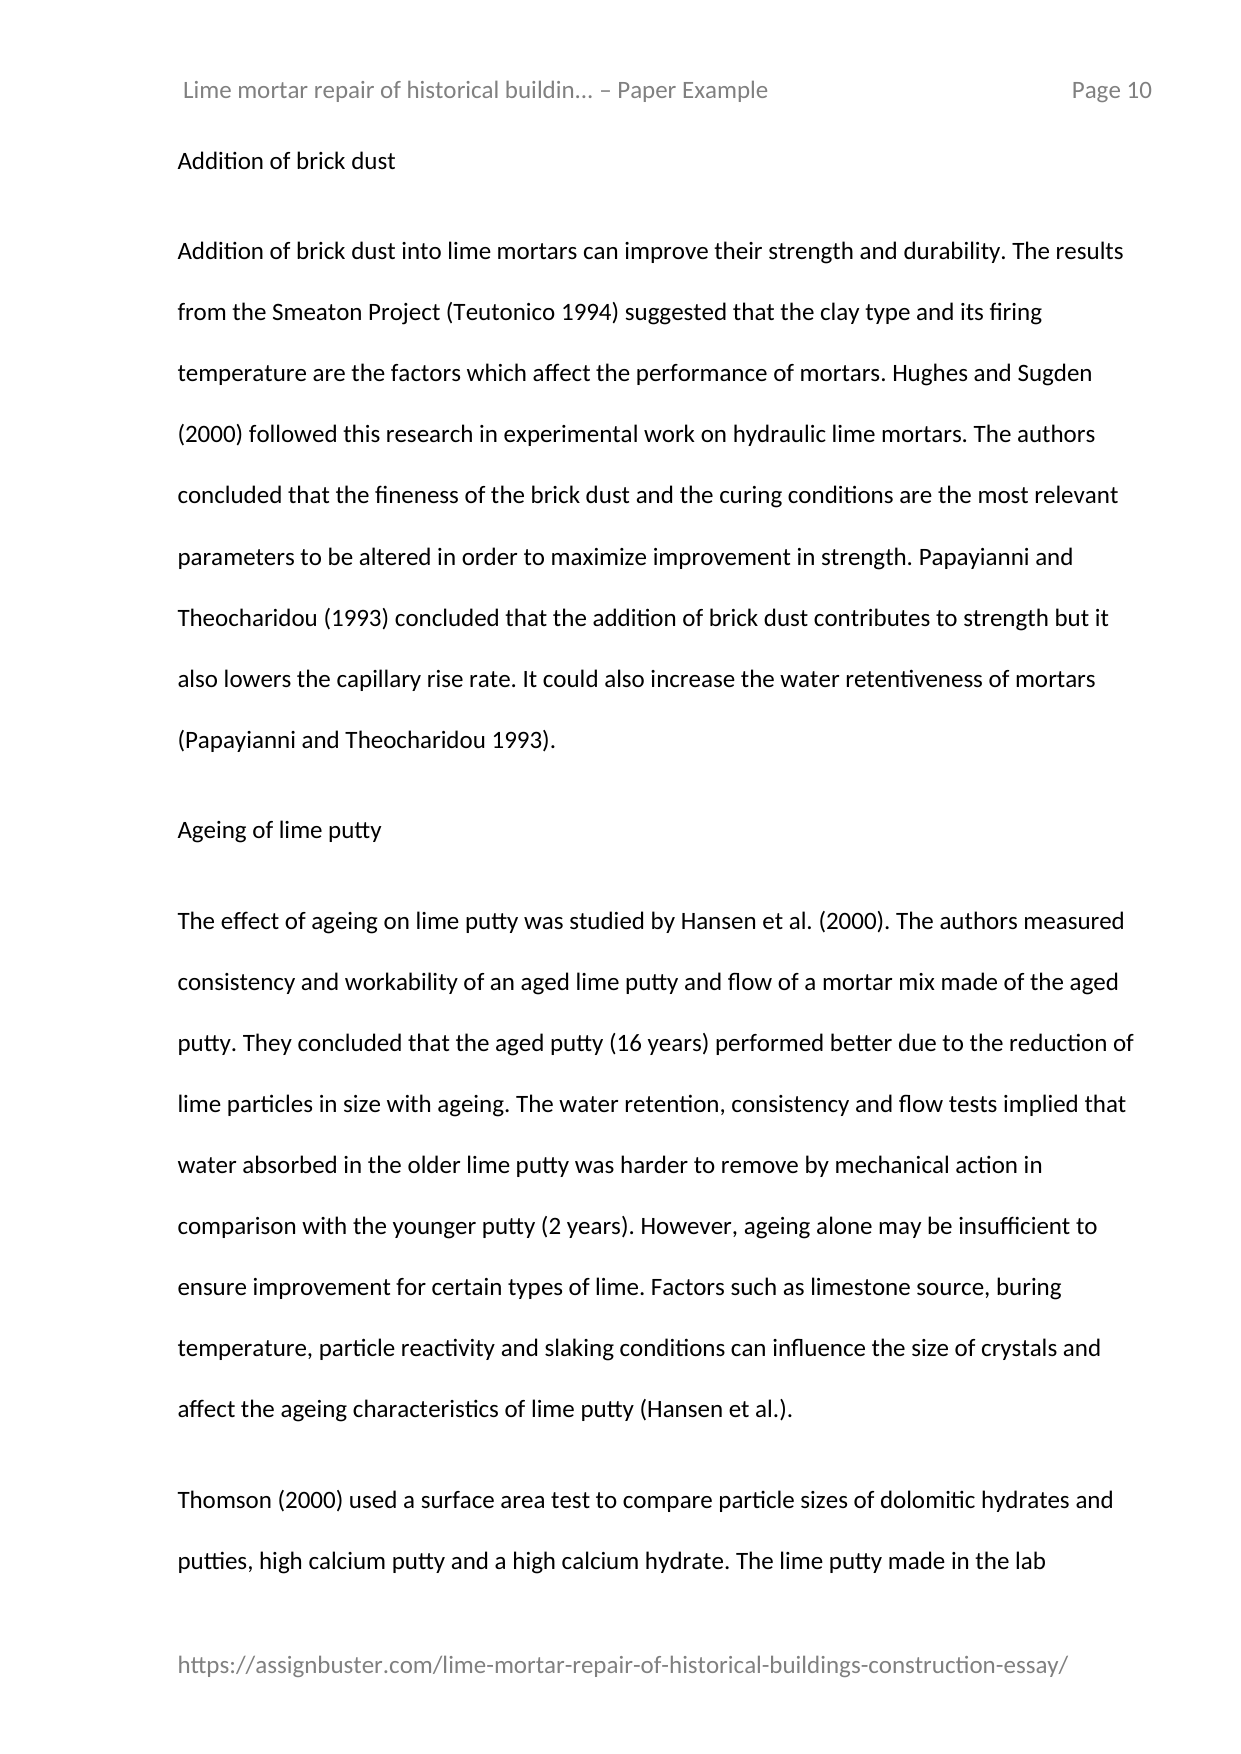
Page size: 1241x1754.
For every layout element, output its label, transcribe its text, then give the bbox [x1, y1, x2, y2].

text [177, 1484, 1152, 1575]
text The effect of ageing on lime putty was studied by Hansen et al. (2000). The authors measured consistency and workability of an aged lime putty and flow of a mortar mix made of the aged putty. They concluded that the aged putty (16 years) performed better due to the reduction of lime particles in size with ageing. The water retention, consistency and flow tests implied that water absorbed in the older lime putty was harder to remove by mechanical action in comparison with the younger putty (2 years). However, ageing alone may be insufficient to ensure improvement for certain types of lime. Factors such as limestone source, buring temperature, particle reactivity and slaking conditions can influence the size of crystals and affect the ageing characteristics of lime putty (Hansen et al.). [177, 905, 1152, 1424]
text Ageing of lime putty [177, 814, 1152, 845]
text Addition of brick dust [177, 145, 1152, 176]
text Addition of brick dust into lime mortars can improve their strength and durability. The results from the Smeaton Project (Teutonico 1994) suggested that the clay type and its firing temperature are the factors which affect the performance of mortars. Hughes and Sugden (2000) followed this research in experimental work on hydraulic lime mortars. The authors concluded that the fineness of the brick dust and the curing conditions are the most relevant parameters to be altered in order to maximize improvement in strength. Papayianni and Theocharidou (1993) concluded that the addition of brick dust contributes to strength but it also lowers the capillary rise rate. It could also increase the water retentiveness of mortars (Papayianni and Theocharidou 1993). [177, 236, 1152, 754]
